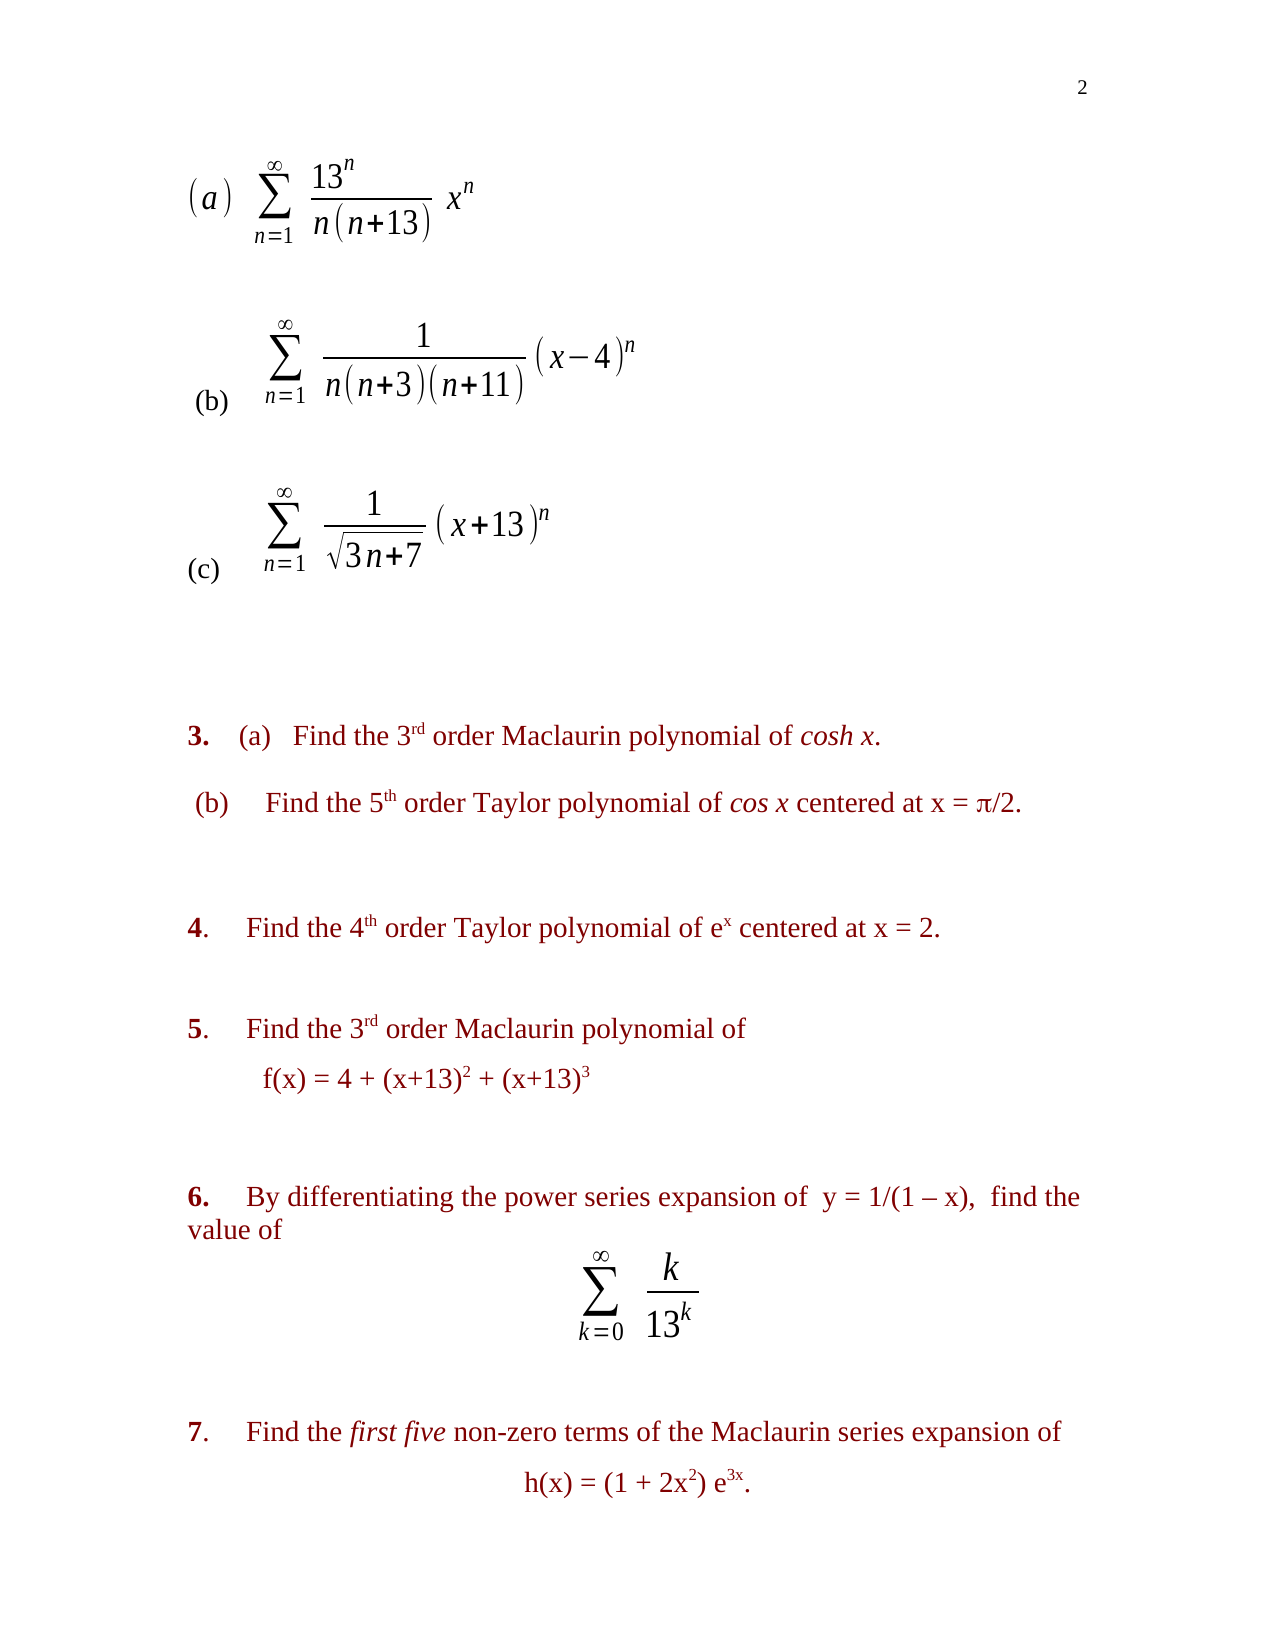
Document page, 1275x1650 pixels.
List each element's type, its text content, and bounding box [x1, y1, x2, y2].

text 5. Find the 3rd order Maclaurin polynomial of [187, 1011, 1087, 1044]
text (c) [187, 483, 1087, 584]
text (b) [187, 315, 1087, 416]
text f(x) = 4 + (x+13)2 + (x+13)3 [187, 1061, 1087, 1095]
text h(x) = (1 + 2x2) e3x. [187, 1465, 1087, 1498]
text 3. (a) Find the 3rd order Maclaurin polynomial of cosh x. [187, 718, 1087, 752]
text (b) Find the 5th order polynomial of cos x centered at x = /2. [187, 786, 1087, 819]
text 4. Find the 4th order Taylor polynomial of ex centered at x = 2. [187, 910, 1087, 944]
text 6. By differentiating the power series expansion of y = 1/(1 – x), find the value of [187, 1179, 1087, 1246]
text 7. Find the first five non-zero terms of the Maclaurin series expansion of [187, 1414, 1087, 1448]
